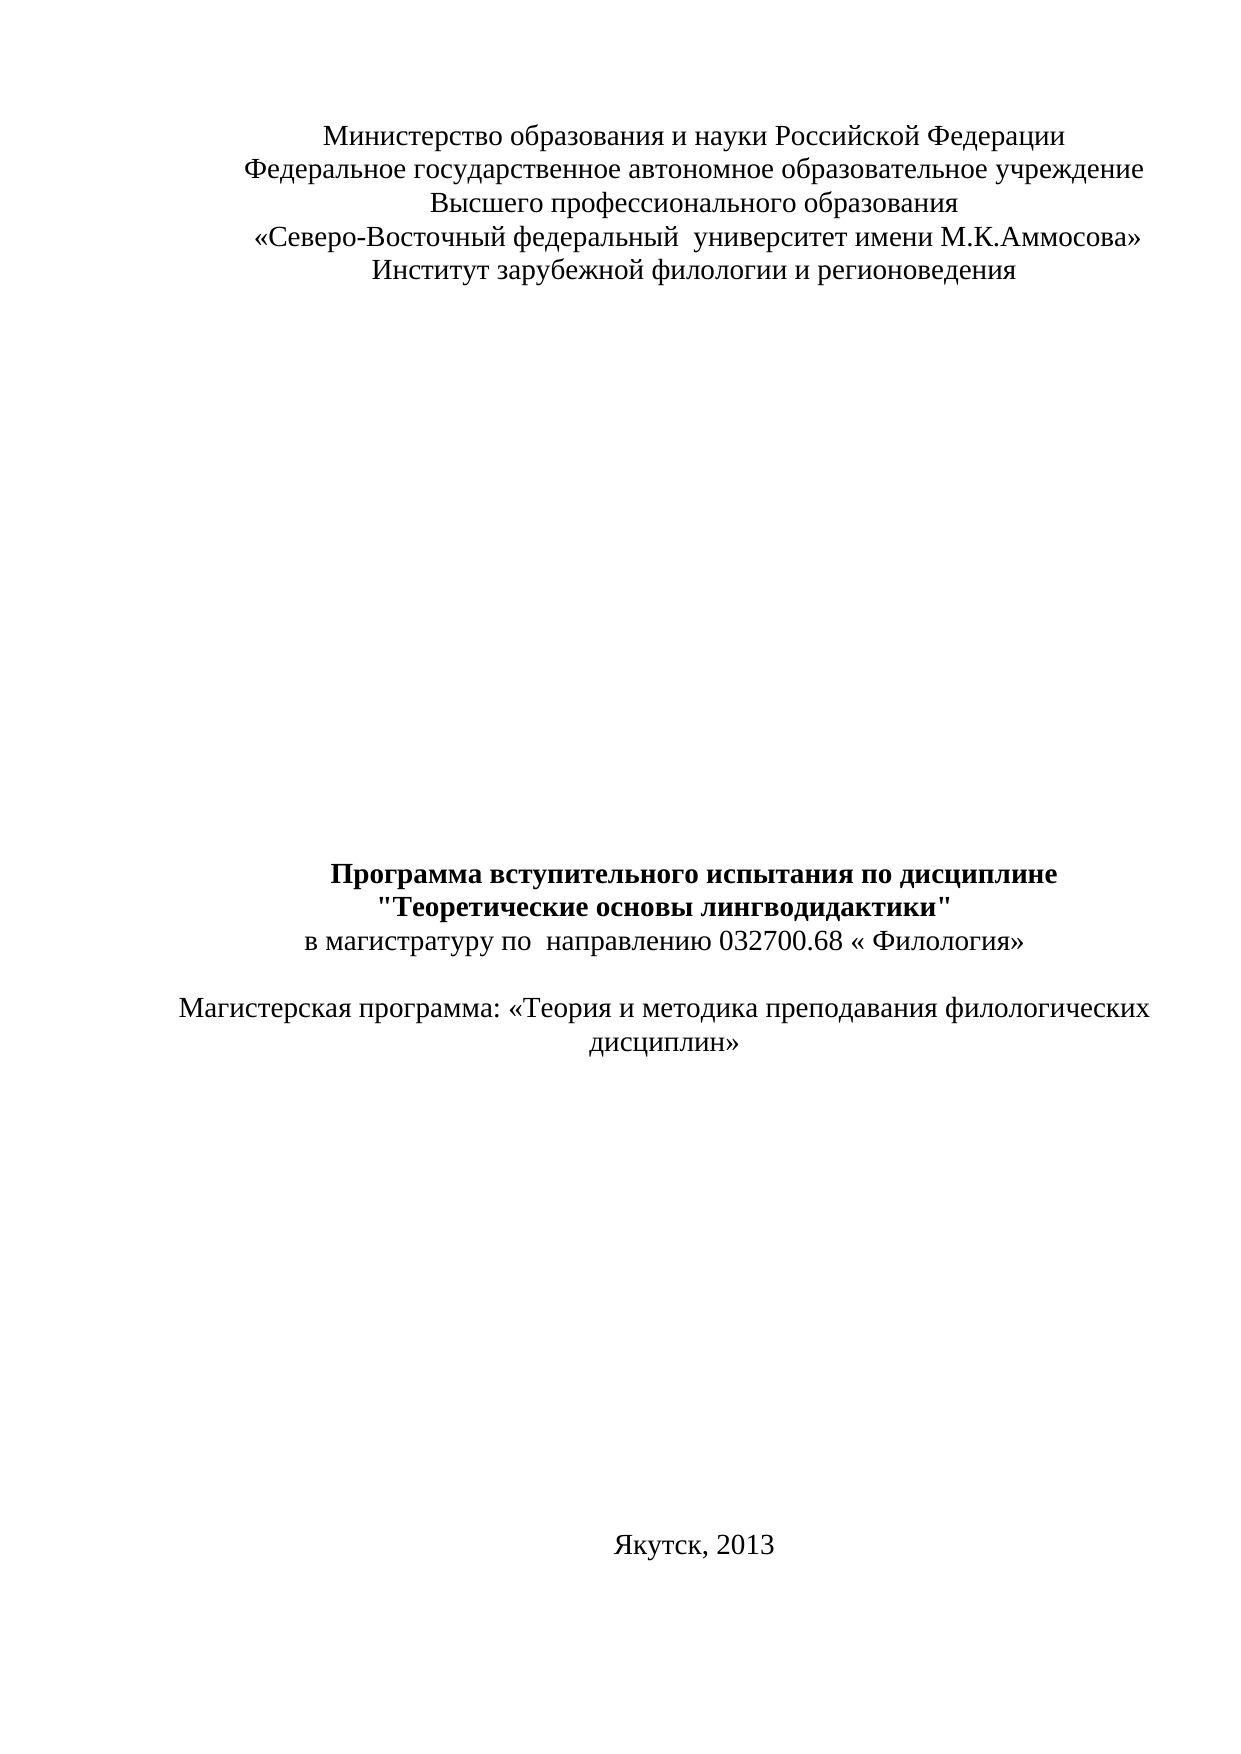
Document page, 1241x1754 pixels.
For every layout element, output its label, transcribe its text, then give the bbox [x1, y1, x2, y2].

text «Северо-Восточный федеральный университет имени М.К.Аммосова» [177, 219, 1152, 252]
text Магистерская программа: «Теория и методика преподавания филологических дисциплин» [177, 990, 1152, 1057]
text Высшего профессионального образования [177, 185, 1152, 219]
text Министерство образования и науки Российской Федерации [177, 118, 1152, 152]
text в магистратуру по направлению 032700.68 « Филология» [177, 923, 1152, 957]
text Якутск, 2013 [177, 1527, 1152, 1560]
text Институт зарубежной филологии и регионоведения [177, 252, 1152, 286]
text Программа вступительного испытания по дисциплине "Теоретические основы лингводидактики" [177, 856, 1152, 923]
text Федеральное государственное автономное образовательное учреждение [177, 152, 1152, 185]
